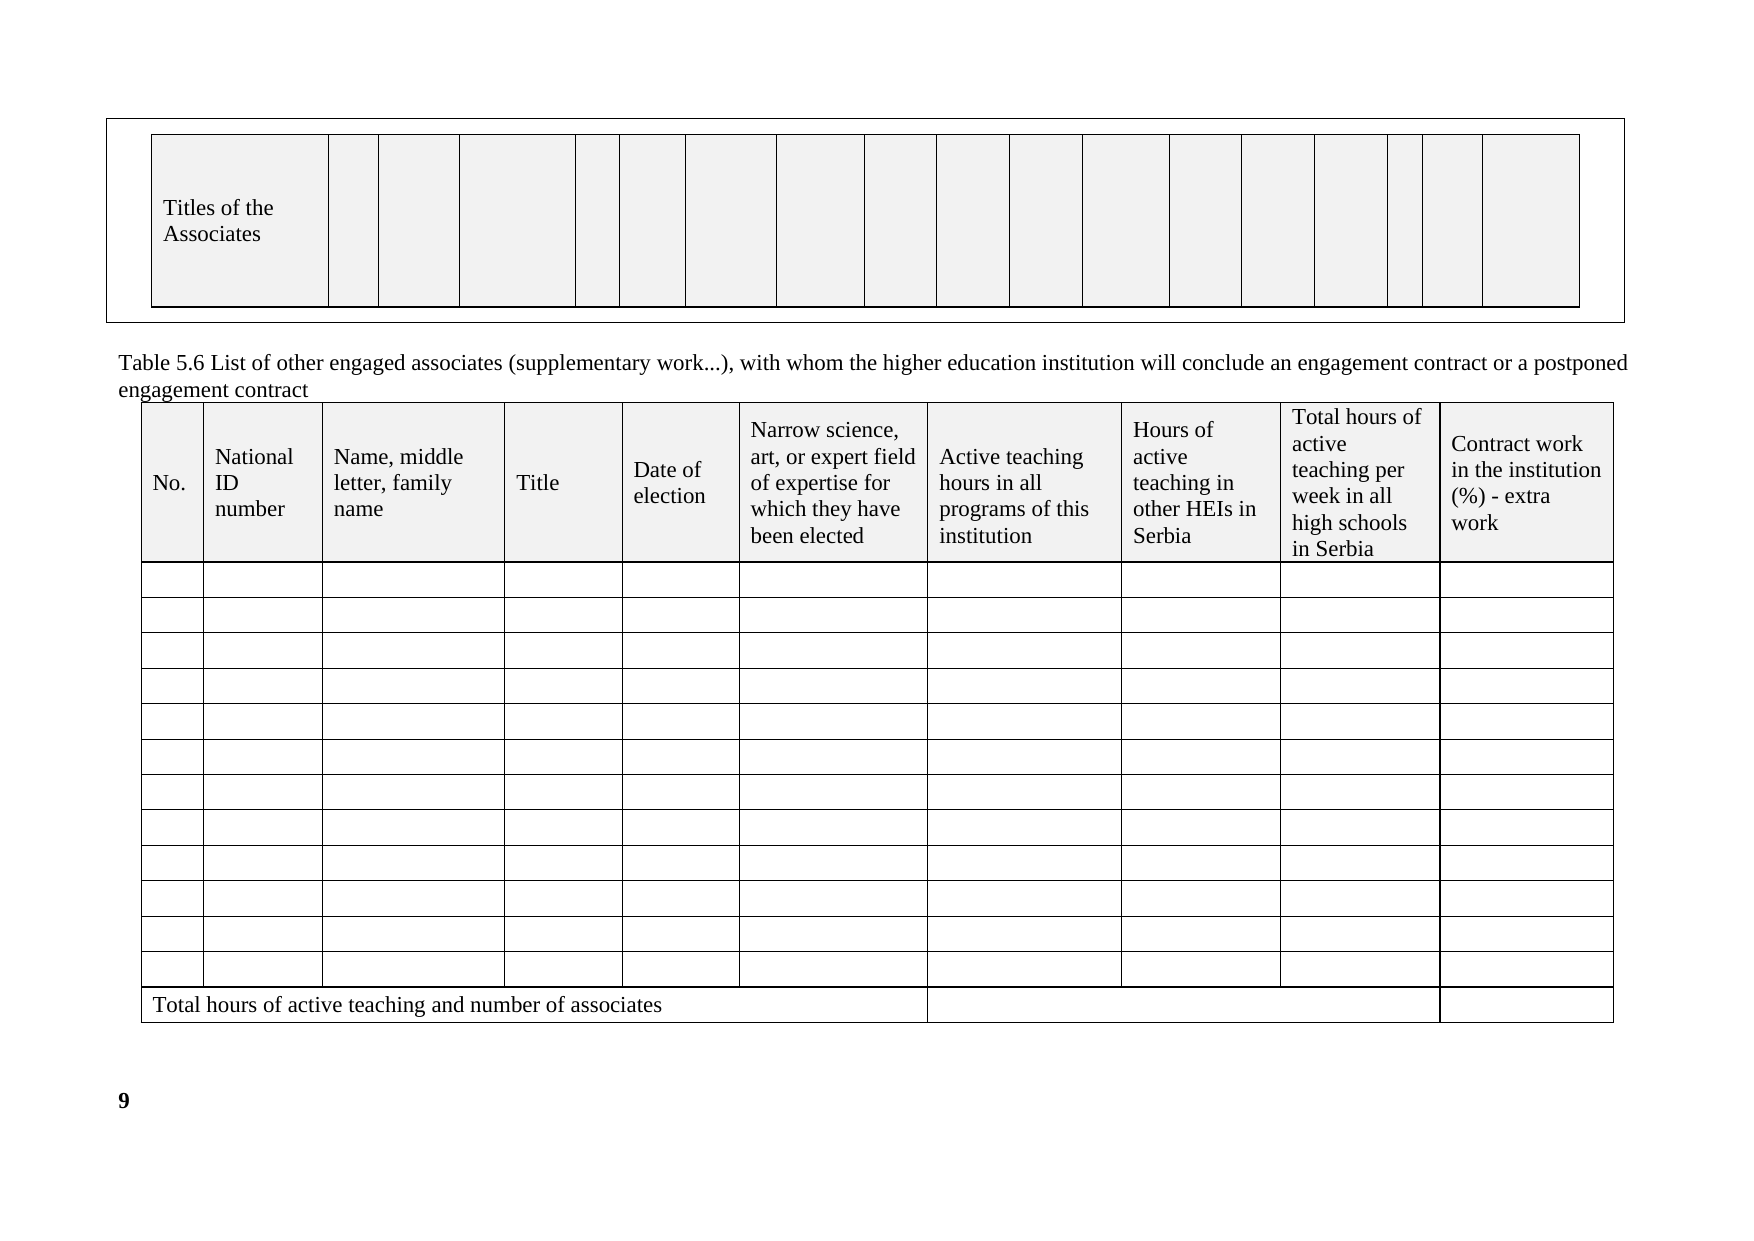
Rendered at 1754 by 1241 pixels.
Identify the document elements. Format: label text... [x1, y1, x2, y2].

table_cell [740, 952, 927, 986]
table_cell [928, 704, 1121, 738]
table_cell [623, 598, 739, 632]
table_cell [204, 846, 322, 880]
table_cell [1281, 563, 1439, 597]
table_cell [323, 740, 504, 774]
table_cell [1441, 563, 1613, 597]
table_cell [740, 775, 927, 809]
table_cell [623, 563, 739, 597]
table_cell [505, 775, 622, 809]
table_cell [323, 563, 504, 597]
table_header Contract work in the institution (%) - extra work [1441, 403, 1613, 561]
table_cell [505, 704, 622, 738]
table_cell [323, 775, 504, 809]
table_cell [928, 740, 1121, 774]
table_cell [505, 563, 622, 597]
table_cell [323, 669, 504, 703]
table_cell [505, 633, 622, 668]
table_cell [1441, 598, 1613, 632]
table_header Name, middle letter, family name [323, 403, 504, 561]
table_cell [142, 952, 203, 986]
table_cell [928, 988, 1439, 1022]
table_cell [1122, 598, 1280, 632]
table_cell [142, 633, 203, 668]
table_cell [1281, 917, 1439, 951]
table_cell [928, 775, 1121, 809]
table_cell [1441, 952, 1613, 986]
table_cell [623, 917, 739, 951]
table_cell [623, 810, 739, 845]
table_cell [505, 952, 622, 986]
table_cell [323, 704, 504, 738]
table_cell [323, 846, 504, 880]
table_cell [1122, 952, 1280, 986]
table_cell [740, 563, 927, 597]
table_header Active teaching hours in all programs of this institution [928, 403, 1121, 561]
table_cell [740, 633, 927, 668]
table_cell [623, 704, 739, 738]
table_cell [204, 881, 322, 916]
table_cell [142, 669, 203, 703]
table_cell [1122, 563, 1280, 597]
table_cell [323, 881, 504, 916]
table_cell [505, 881, 622, 916]
table_cell [740, 740, 927, 774]
table_cell [740, 881, 927, 916]
table_cell [1441, 846, 1613, 880]
table_cell [1122, 846, 1280, 880]
table_cell [323, 952, 504, 986]
table_cell [204, 917, 322, 951]
table_header Date of election [623, 403, 739, 561]
table_cell [505, 740, 622, 774]
table_cell [1281, 881, 1439, 916]
table_cell [1122, 917, 1280, 951]
text Table 5.6 List of other engaged associates (supplementary work...), with whom the higher education institution will conclude an engagement contract or a postponed engagement contract [118, 349, 1636, 402]
table_cell [623, 775, 739, 809]
table_cell [740, 846, 927, 880]
table_cell [740, 669, 927, 703]
table_cell [142, 846, 203, 880]
table_cell [505, 669, 622, 703]
table_cell [142, 704, 203, 738]
table_cell [1122, 633, 1280, 668]
table_cell [928, 669, 1121, 703]
table_cell [142, 563, 203, 597]
table_cell [623, 669, 739, 703]
table_cell [204, 598, 322, 632]
table_cell [1441, 917, 1613, 951]
table_header National ID number [204, 403, 322, 561]
table_cell [1281, 810, 1439, 845]
table_cell [928, 810, 1121, 845]
table_cell [142, 775, 203, 809]
table_cell [107, 119, 1624, 322]
table_header Title [505, 403, 622, 561]
table_cell [928, 598, 1121, 632]
table_cell [928, 846, 1121, 880]
table_cell [928, 881, 1121, 916]
table_cell [1281, 775, 1439, 809]
table_cell [1281, 846, 1439, 880]
table_cell [142, 810, 203, 845]
table_cell [142, 598, 203, 632]
table_cell [204, 775, 322, 809]
table_cell [623, 740, 739, 774]
table_cell [1281, 669, 1439, 703]
table_cell [505, 598, 622, 632]
table_cell [1281, 952, 1439, 986]
table_cell [740, 917, 927, 951]
table_cell [1281, 704, 1439, 738]
table_cell [740, 598, 927, 632]
table_cell Total hours of active teaching and number of associates [142, 988, 927, 1022]
table_cell [1441, 988, 1613, 1022]
table_cell [323, 633, 504, 668]
table_cell [1281, 633, 1439, 668]
table_cell [204, 810, 322, 845]
table_cell [1441, 810, 1613, 845]
table_cell [928, 917, 1121, 951]
table_cell [142, 881, 203, 916]
table_cell [1281, 598, 1439, 632]
table_cell [928, 563, 1121, 597]
table_cell [505, 846, 622, 880]
table_cell [1122, 704, 1280, 738]
table_cell [740, 704, 927, 738]
table_cell [204, 633, 322, 668]
table_cell [623, 952, 739, 986]
table_cell [928, 633, 1121, 668]
table_cell [1441, 704, 1613, 738]
table_cell [142, 740, 203, 774]
table_cell [505, 810, 622, 845]
table_cell [1441, 740, 1613, 774]
table_cell [1122, 740, 1280, 774]
table_cell [623, 633, 739, 668]
table_cell [323, 917, 504, 951]
table_cell [623, 846, 739, 880]
table_cell [623, 881, 739, 916]
table_cell [1441, 775, 1613, 809]
table_cell [204, 669, 322, 703]
table_header Total hours of active teaching per week in all high schools in Serbia [1281, 403, 1439, 561]
table_cell [204, 952, 322, 986]
table_cell [740, 810, 927, 845]
table_cell [323, 598, 504, 632]
table_cell [1441, 669, 1613, 703]
table_cell [1122, 881, 1280, 916]
table_cell [204, 740, 322, 774]
table_cell [323, 810, 504, 845]
table_cell [1281, 740, 1439, 774]
table_header Hours of active teaching in other HEIs in Serbia [1122, 403, 1280, 561]
table_cell [505, 917, 622, 951]
table_cell [1441, 633, 1613, 668]
table_header Narrow science, art, or expert field of expertise for which they have been elected [740, 403, 927, 561]
table_cell [1441, 881, 1613, 916]
table_cell [1122, 775, 1280, 809]
table_cell [204, 563, 322, 597]
table_cell [1122, 810, 1280, 845]
table_header No. [142, 403, 203, 561]
table_cell [928, 952, 1121, 986]
table_cell [204, 704, 322, 738]
table_cell [142, 917, 203, 951]
table_cell [1122, 669, 1280, 703]
